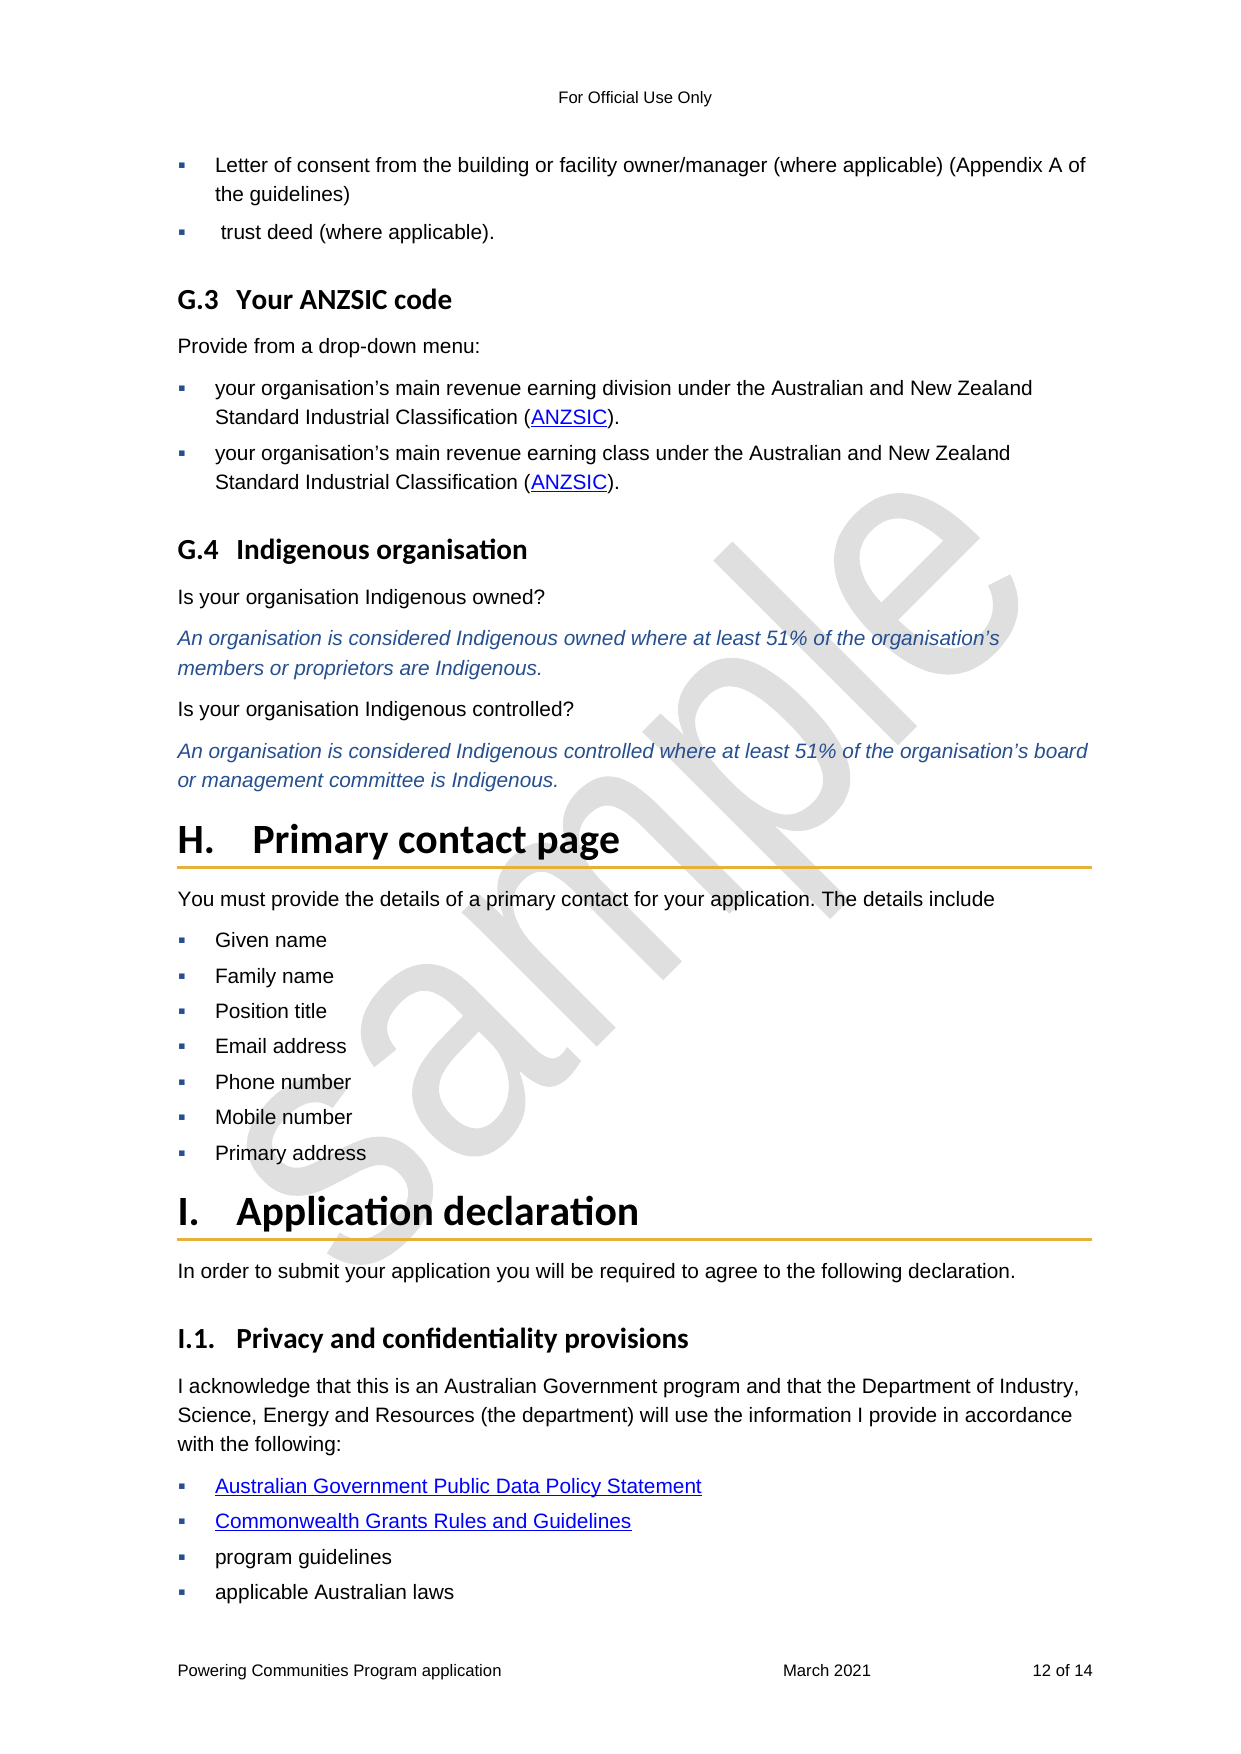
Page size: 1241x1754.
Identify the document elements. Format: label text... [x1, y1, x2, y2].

list Letter of consent from the building or facility owner/manager (where applicable) (Appendix A of the guidelines) [177, 148, 1092, 206]
text You must provide the details of a primary contact for your application. The details include [177, 881, 1092, 910]
list Primary address [177, 1135, 1092, 1164]
list Family name [177, 958, 1092, 987]
subtitle G.3 Your ANZSIC code [177, 281, 1092, 317]
text An organisation is considered Indigenous controlled where at least 51% of the organisation’s board or management committee is Indigenous. [177, 733, 1092, 792]
list Mobile number [177, 1100, 1092, 1129]
text An organisation is considered Indigenous owned where at least 51% of the organisation’s members or proprietors are Indigenous. [177, 621, 1092, 679]
subtitle H. Primary contact page [177, 813, 1092, 866]
list Australian Government Public Data Policy Statement [177, 1469, 1092, 1498]
text Is your organisation Indigenous owned? [177, 579, 1092, 608]
list your organisation’s main revenue earning division under the Australian and New Zealand Standard Industrial Classification (ANZSIC). [177, 371, 1092, 429]
subtitle I.1. Privacy and confidentiality provisions [177, 1321, 1092, 1356]
list program guidelines [177, 1539, 1092, 1569]
text I acknowledge that this is an Australian Government program and that the Department of Industry, Science, Energy and Resources (the department) will use the information I provide in accordance with the following: [177, 1369, 1092, 1456]
text In order to submit your application you will be required to agree to the following declaration. [177, 1254, 1092, 1283]
list Phone number [177, 1064, 1092, 1094]
list Given name [177, 923, 1092, 952]
list Commonwealth Grants Rules and Guidelines [177, 1504, 1092, 1533]
list Position title [177, 994, 1092, 1023]
subtitle G.4 Indigenous organisation [177, 531, 1092, 567]
list trust deed (where applicable). [177, 214, 1092, 243]
text Provide from a drop-down menu: [177, 329, 1092, 358]
list your organisation’s main revenue earning class under the Australian and New Zealand Standard Industrial Classification (ANZSIC). [177, 435, 1092, 494]
text Is your organisation Indigenous controlled? [177, 692, 1092, 721]
subtitle I. Application declaration [177, 1185, 1092, 1238]
list Email address [177, 1029, 1092, 1058]
list applicable Australian laws [177, 1575, 1092, 1604]
